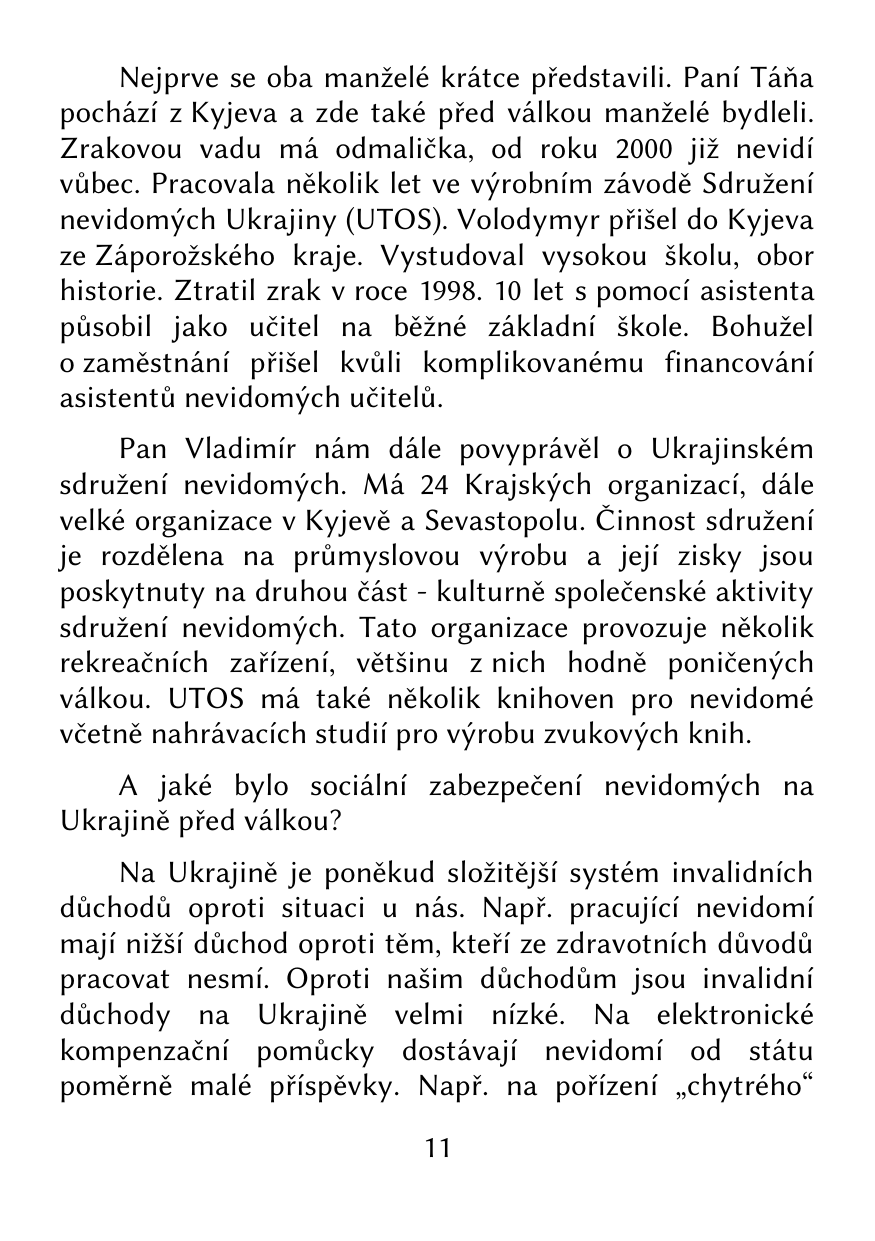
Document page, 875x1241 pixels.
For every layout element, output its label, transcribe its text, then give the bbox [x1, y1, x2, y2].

text A jaké bylo sociální zabezpečení nevidomých na Ukrajině před válkou? [59, 767, 815, 838]
text Nejprve se oba manželé krátce představili. Paní Táňa pochází z Kyjeva a zde také před válkou manželé bydleli. Zrakovou vadu má odmalička, od roku 2000 již nevidí vůbec. Pracovala několik let ve výrobním závodě Sdružení nevidomých Ukrajiny (UTOS). Volodymyr přišel do Kyjeva ze Záporožského kraje. Vystudoval vysokou školu, obor historie. Ztratil zrak v roce 1998. 10 let s pomocí asistenta působil jako učitel na běžné základní škole. Bohužel o zaměstnání přišel kvůli komplikovanému financování asistentů nevidomých učitelů. [59, 59, 815, 415]
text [59, 854, 815, 1103]
text Pan Vladimír nám dále povyprávěl o Ukrajinském sdružení nevidomých. Má 24 Krajských organizací, dále velké organizace v Kyjevě a Sevastopolu. Činnost sdružení je rozdělena na průmyslovou výrobu a její zisky jsou poskytnuty na druhou část - kulturně společenské aktivity sdružení nevidomých. Tato organizace provozuje několik rekreačních zařízení, většinu z nich hodně poničených válkou. UTOS má také několik knihoven pro nevidomé včetně nahrávacích studií pro výrobu zvukových knih. [59, 431, 815, 752]
